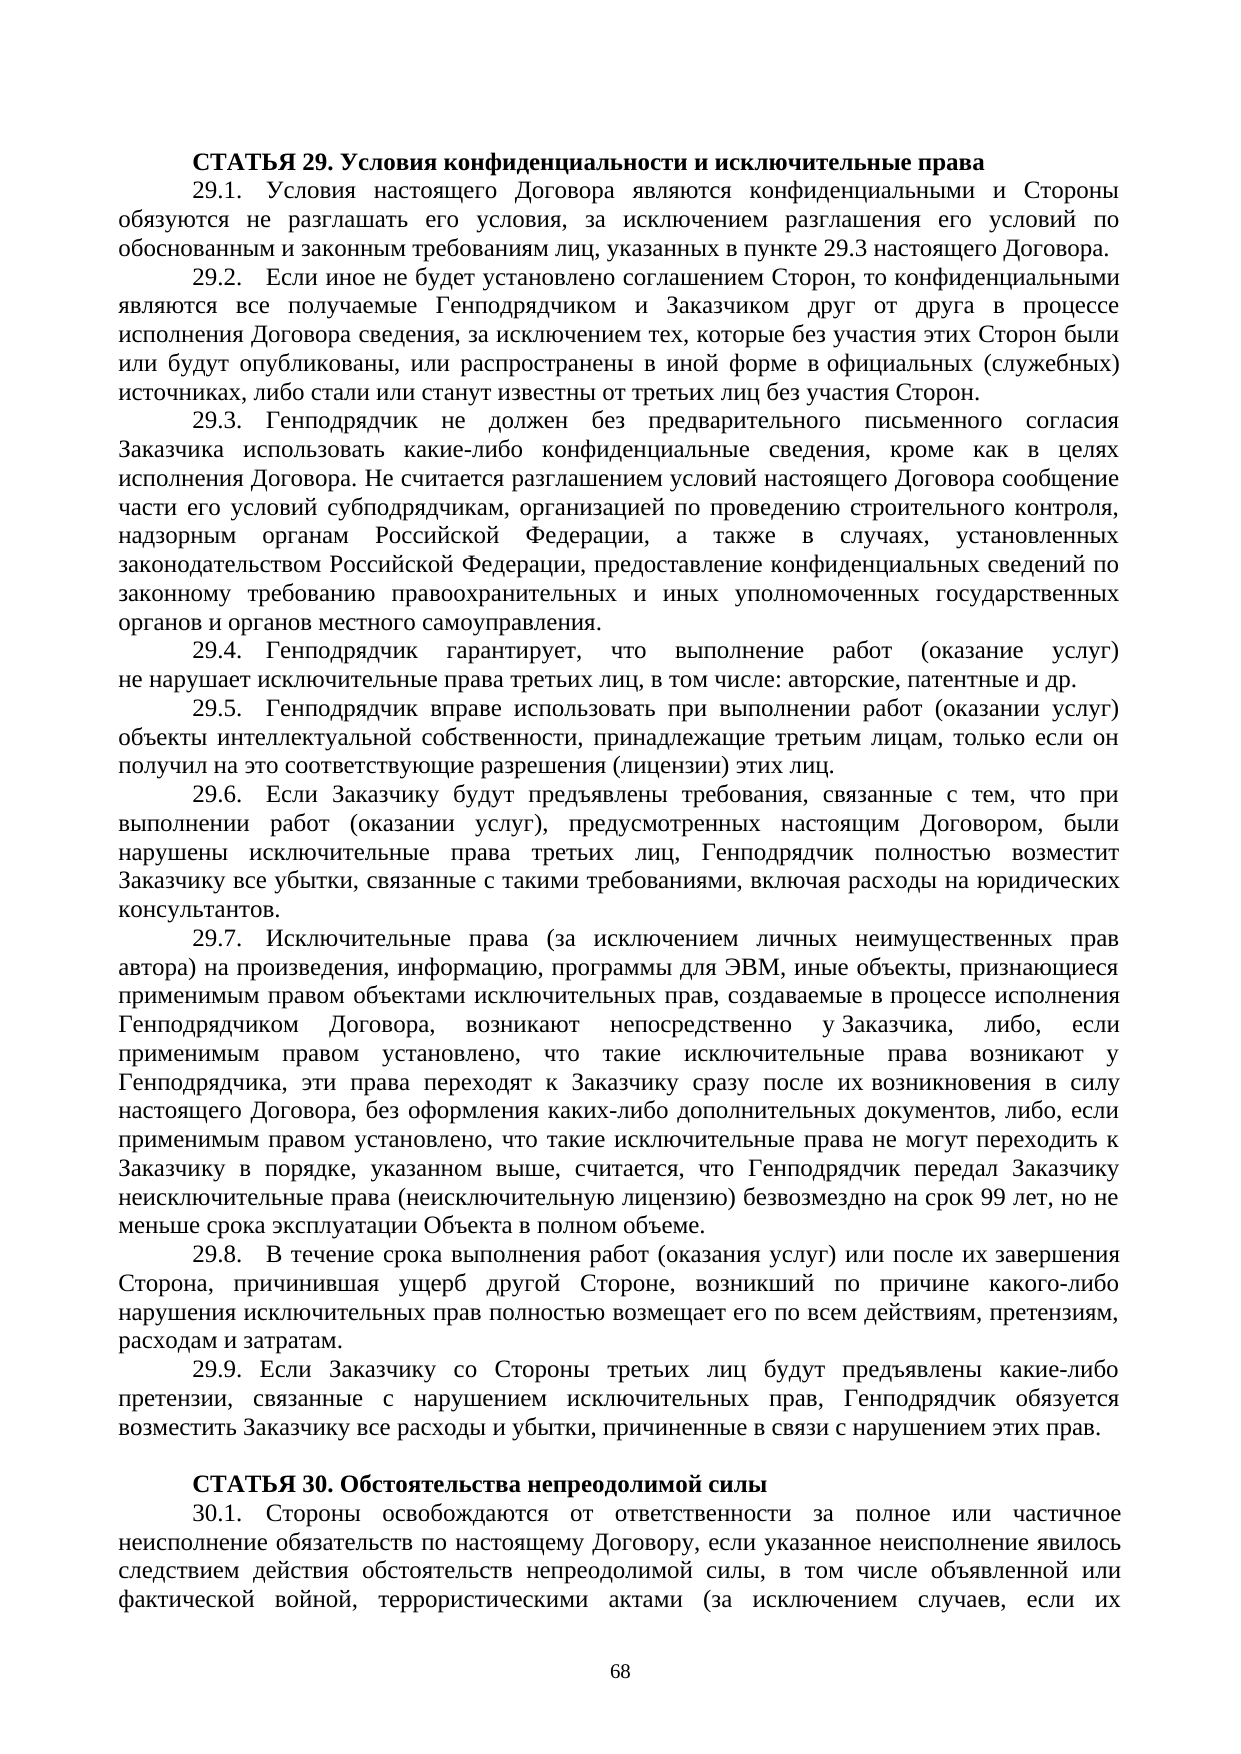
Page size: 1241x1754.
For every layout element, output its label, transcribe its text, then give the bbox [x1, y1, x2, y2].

text СТАТЬЯ 29. Условия конфиденциальности и исключительные права [118, 147, 1122, 176]
text 29.1. Условия настоящего Договора являются конфиденциальными и Стороны обязуются не разглашать его условия, за исключением разглашения его условий по обоснованным и законным требованиям лиц, указанных в пункте 29.3 настоящего Договора. [118, 176, 1120, 262]
text 29.9. Если Заказчику со Стороны третьих лиц будут предъявлены какие-либо претензии, связанные с нарушением исключительных прав, Генподрядчик обязуется возместить Заказчику все расходы и убытки, причиненные в связи с нарушением этих прав. [118, 1354, 1120, 1441]
text 29.6. Если Заказчику будут предъявлены требования, связанные с тем, что при выполнении работ (оказании услуг), предусмотренных настоящим Договором, были нарушены исключительные права третьих лиц, Генподрядчик полностью возместит Заказчику все убытки, связанные с такими требованиями, включая расходы на юридических консультантов. [118, 779, 1120, 923]
text 29.8. В течение срока выполнения работ (оказания услуг) или после их завершения Сторона, причинившая ущерб другой Стороне, возникший по причине какого-либо нарушения исключительных прав полностью возмещает его по всем действиям, претензиям, расходам и затратам. [118, 1239, 1120, 1354]
text 29.3. Генподрядчик не должен без предварительного письменного согласия Заказчика использовать какие-либо конфиденциальные сведения, кроме как в целях исполнения Договора. Не считается разглашением условий настоящего Договора сообщение части его условий субподрядчикам, организацией по проведению строительного контроля, надзорным органам Российской Федерации, а также в случаях, установленных законодательством Российской Федерации, предоставление конфиденциальных сведений по законному требованию правоохранительных и иных уполномоченных государственных органов и органов местного самоуправления. [118, 406, 1120, 636]
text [118, 1498, 1122, 1613]
text 29.5. Генподрядчик вправе использовать при выполнении работ (оказании услуг) объекты интеллектуальной собственности, принадлежащие третьим лицам, только если он получил на это соответствующие разрешения (лицензии) этих лиц. [118, 693, 1120, 779]
text 29.7. Исключительные права (за исключением личных неимущественных прав автора) на произведения, информацию, программы для ЭВМ, иные объекты, признающиеся применимым правом объектами исключительных прав, создаваемые в процессе исполнения Генподрядчиком Договора, возникают непосредственно у Заказчика, либо, если применимым правом установлено, что такие исключительные права возникают у Генподрядчика, эти права переходят к Заказчику сразу после их возникновения в силу настоящего Договора, без оформления каких-либо дополнительных документов, либо, если применимым правом установлено, что такие исключительные права не могут переходить к Заказчику в порядке, указанном выше, считается, что Генподрядчик передал Заказчику неисключительные права (неисключительную лицензию) безвозмездно на срок 99 лет, но не меньше срока эксплуатации Объекта в полном объеме. [118, 923, 1120, 1239]
text СТАТЬЯ 30. Обстоятельства непреодолимой силы [118, 1469, 1122, 1498]
text 29.4. Генподрядчик гарантирует, что выполнение работ (оказание услуг) не нарушает исключительные права третьих лиц, в том числе: авторские, патентные и др. [118, 636, 1120, 693]
text 29.2. Если иное не будет установлено соглашением Сторон, то конфиденциальными являются все получаемые Генподрядчиком и Заказчиком друг от друга в процессе исполнения Договора сведения, за исключением тех, которые без участия этих Сторон были или будут опубликованы, или распространены в иной форме в официальных (служебных) источниках, либо стали или станут известны от третьих лиц без участия Сторон. [118, 262, 1120, 406]
